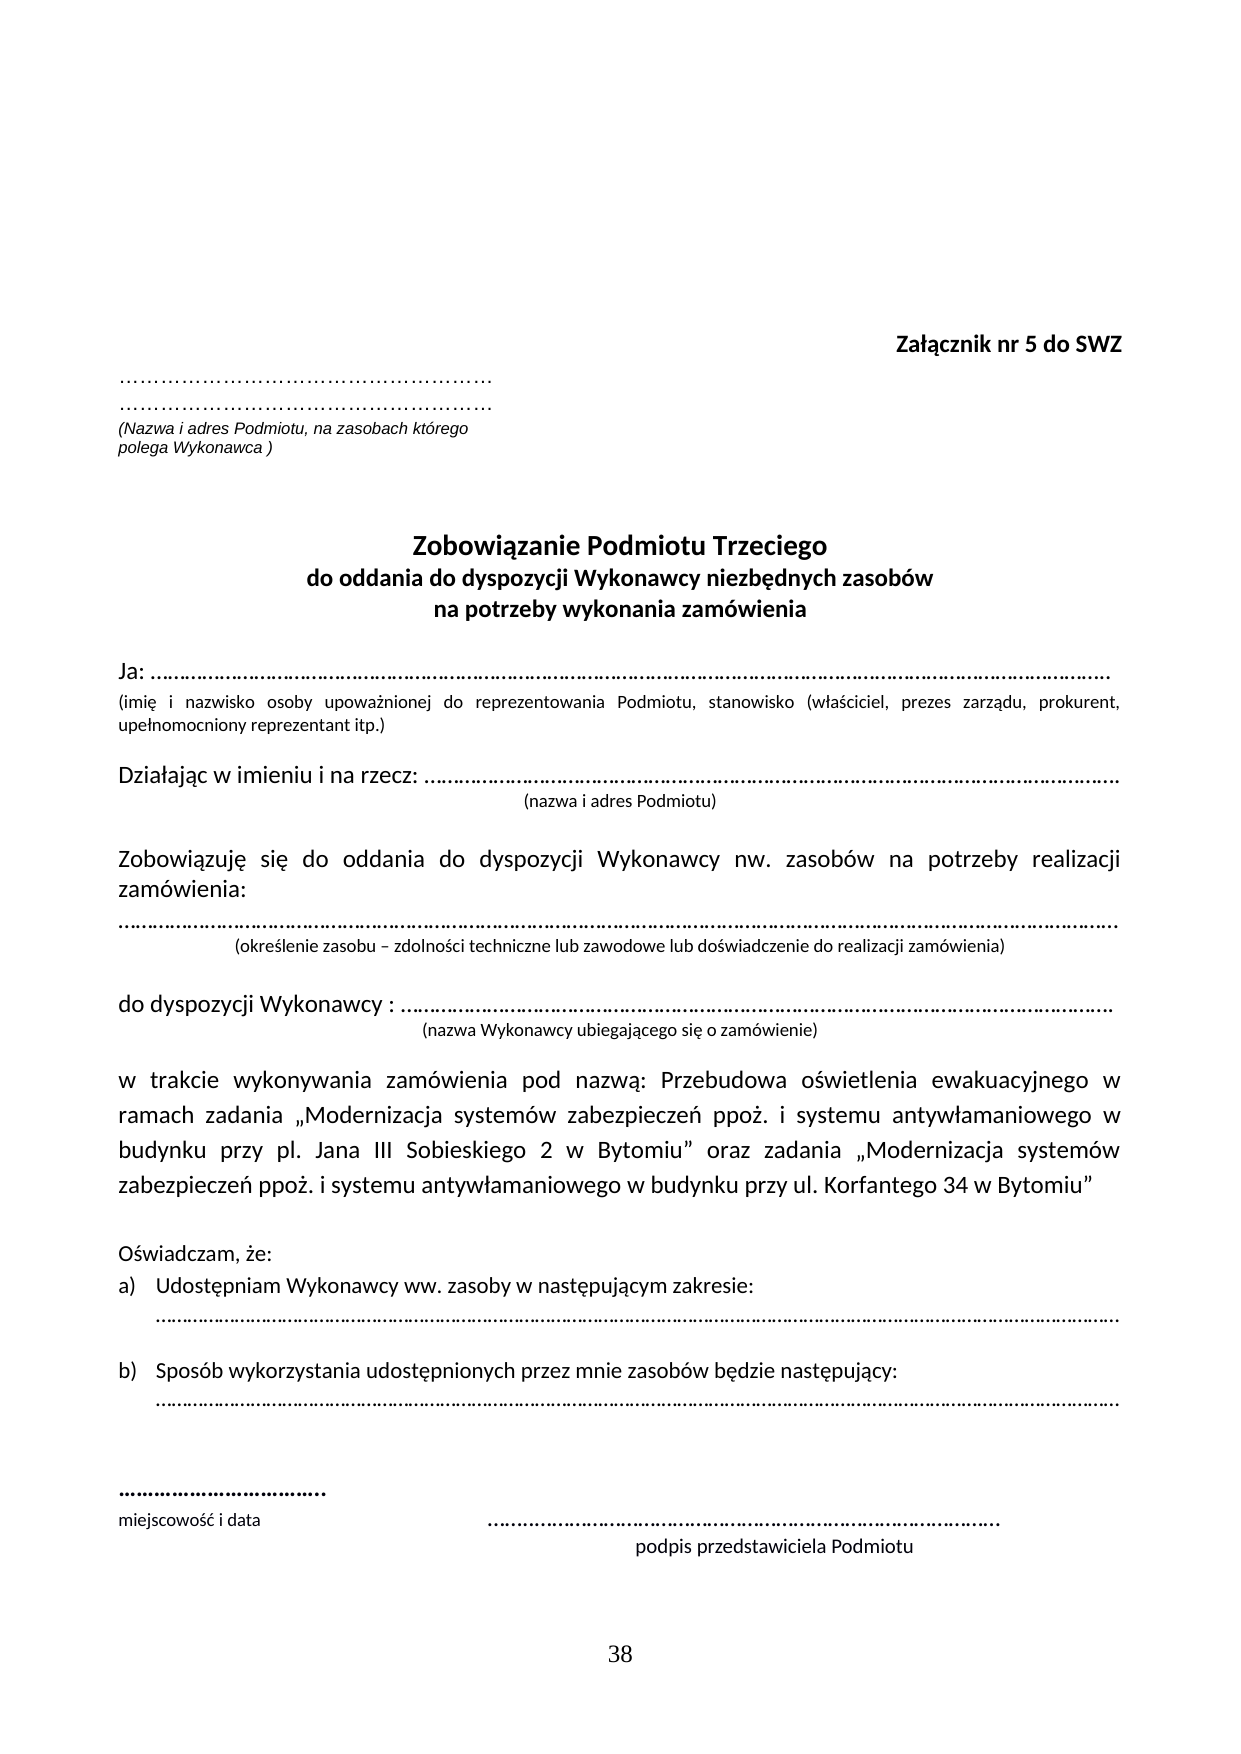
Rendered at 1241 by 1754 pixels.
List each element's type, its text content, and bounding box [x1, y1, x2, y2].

text (imię i nazwisko osoby upoważnionej do reprezentowania Podmiotu, stanowisko (właściciel, prezes zarządu, prokurent, upełnomocniony reprezentant itp.) [118, 690, 1122, 736]
text (nazwa Wykonawcy ubiegającego się o zamówienie) [118, 1019, 1122, 1042]
text polega Wykonawca ) [118, 438, 502, 457]
text Działając w imieniu i na rzecz: …………………………………………………………………………………………………………. [118, 759, 1122, 790]
text …………………………….. [118, 1472, 1122, 1502]
text Zobowiązuję się do oddania do dyspozycji Wykonawcy nw. zasobów na potrzeby realizacji zamówienia: [118, 843, 1122, 904]
text Załącznik nr 5 do SWZ [118, 328, 1122, 359]
list ………………………………………………………………………………………………………………………………………………………………… [156, 1384, 1122, 1412]
text Oświadczam, że: [118, 1239, 1122, 1267]
list Sposób wykorzystania udostępnionych przez mnie zasobów będzie następujący: [118, 1356, 1122, 1384]
list Udostępniam Wykonawcy ww. zasoby w następującym zakresie: [118, 1272, 1122, 1300]
text Zobowiązanie Podmiotu Trzeciego [118, 527, 1122, 562]
text w trakcie wykonywania zamówienia pod nazwą: Przebudowa oświetlenia ewakuacyjnego w ramach zadania „Modernizacja systemów zabezpieczeń ppoż. i systemu antywłamaniowego w budynku przy pl. Jana III Sobieskiego 2 w Bytomiu” oraz zadania „Modernizacja systemów zabezpieczeń ppoż. i systemu antywłamaniowego w budynku przy ul. Korfantego 34 w Bytomiu” [118, 1064, 1122, 1200]
text do dyspozycji Wykonawcy : ……………………………………………………………………………………………………………. [118, 988, 1122, 1019]
text (nazwa i adres Podmiotu) [118, 790, 1122, 813]
text Ja: ………………………………………………………………………………………………………………………………………………….. [118, 655, 1122, 686]
text (Nazwa i adres Podmiotu, na zasobach którego [118, 418, 502, 438]
text ………………………………………………………………………………………………………………………………………………………… [118, 904, 1122, 935]
text do oddania do dyspozycji Wykonawcy niezbędnych zasobów [118, 562, 1122, 593]
text ……………………………………………………………………………………………… [118, 363, 502, 415]
text miejscowość i data ……..……………………………………………………………………… [118, 1502, 1122, 1533]
text podpis przedstawiciela Podmiotu [118, 1533, 1122, 1558]
list ………………………………………………………………………………………………………………………………………………………………… [156, 1300, 1122, 1328]
text (określenie zasobu – zdolności techniczne lub zawodowe lub doświadczenie do realizacji zamówienia) [118, 935, 1122, 958]
text na potrzeby wykonania zamówienia [118, 593, 1122, 623]
